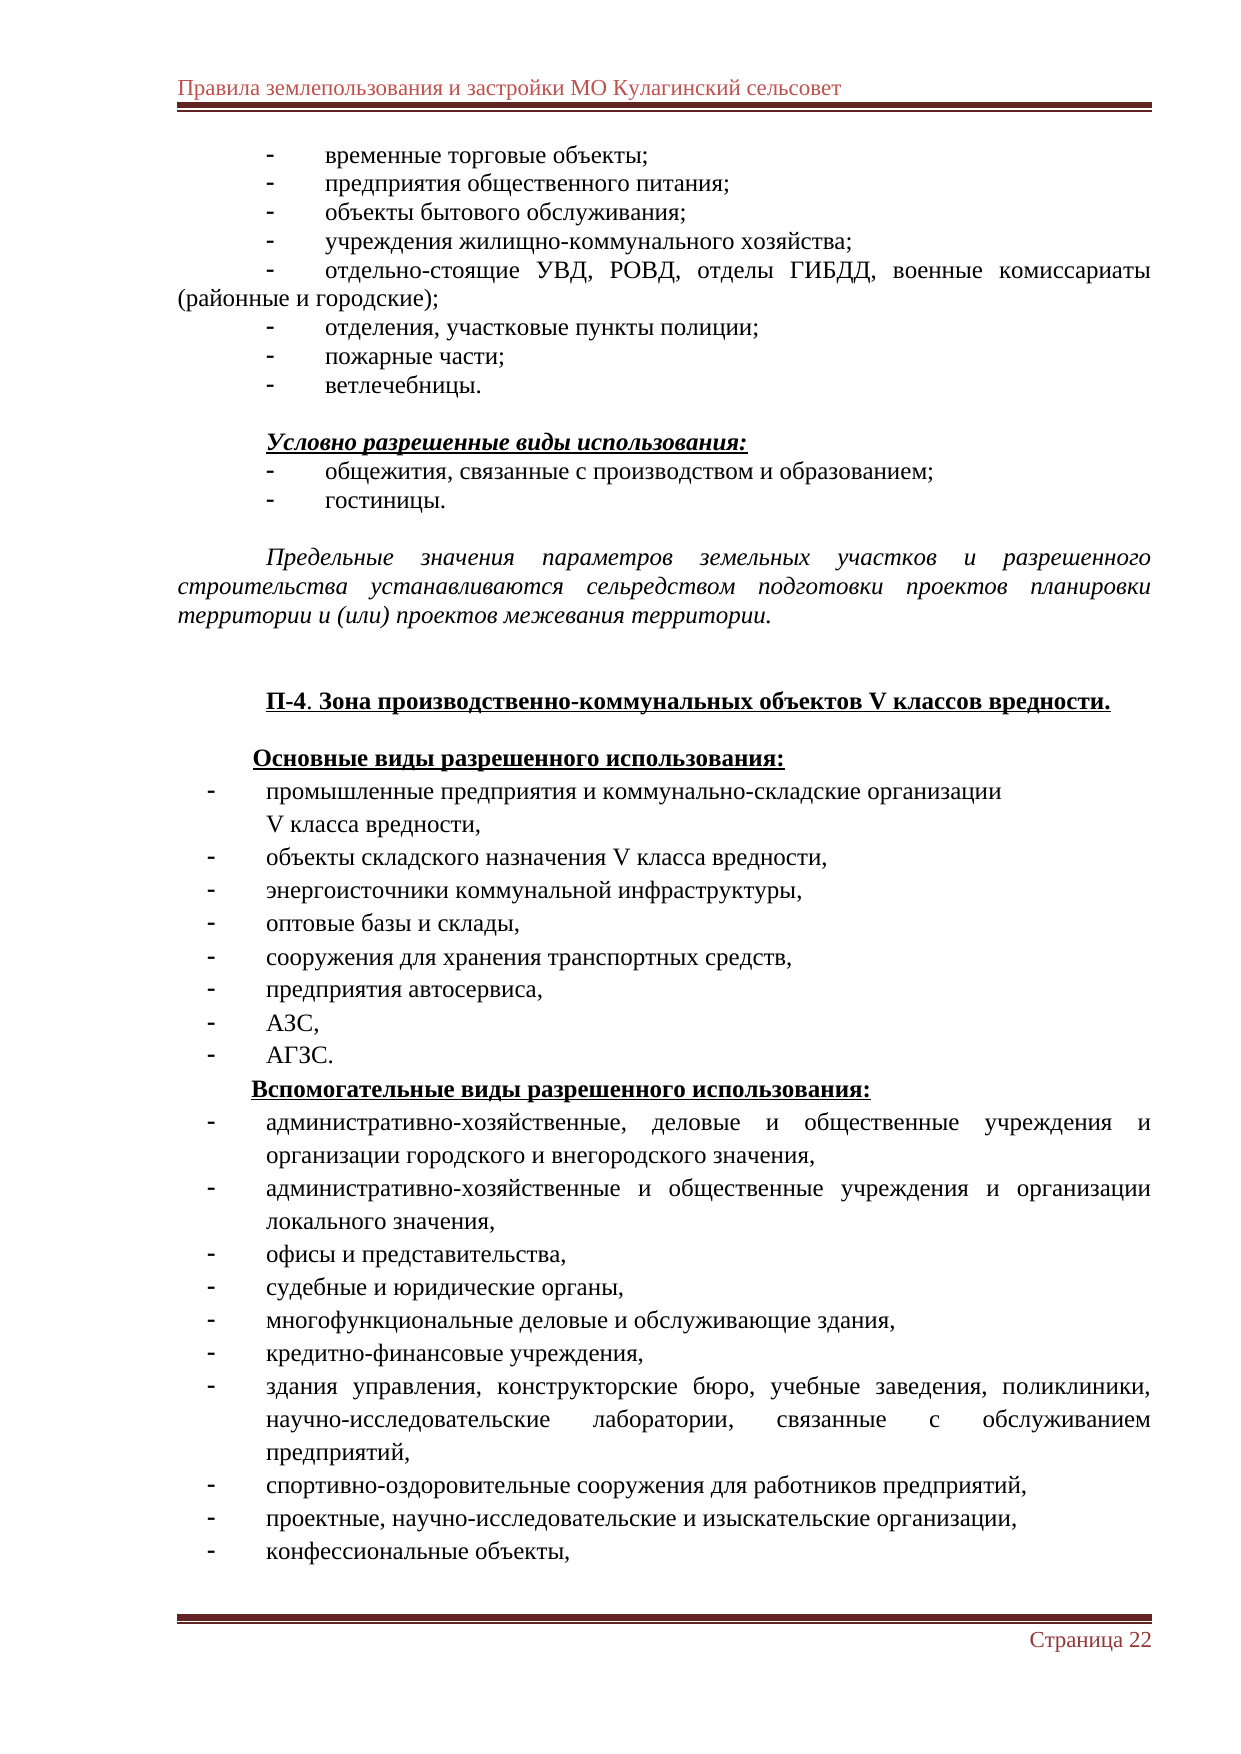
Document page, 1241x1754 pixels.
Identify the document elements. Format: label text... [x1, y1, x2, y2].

list здания управления, конструкторские бюро, учебные заведения, поликлиники, научно-исследовательские лаборатории, связанные с обслуживанием предприятий, [207, 1371, 1152, 1466]
list промышленные предприятия и коммунально-складские организации [207, 776, 1152, 805]
list сооружения для хранения транспортных средств, [207, 942, 1152, 970]
list АГЗС. [207, 1041, 1152, 1069]
list пожарные части; [177, 341, 1152, 370]
list энергоисточники коммунальной инфраструктуры, [207, 876, 1152, 904]
list административно-хозяйственные и общественные учреждения и организации локального значения, [207, 1173, 1152, 1234]
list временные торговые объекты; [177, 140, 1152, 168]
list отделения, участковые пункты полиции; [177, 312, 1152, 341]
text Вспомогательные виды разрешенного использования: [177, 1074, 1152, 1102]
text Условно разрешенные виды использования: [177, 427, 1152, 456]
list Предельные значения параметров земельных участков и разрешенного строительства устанавливаются сельредством подготовки проектов планировки территории и (или) проектов межевания территории. [177, 542, 1152, 628]
list административно-хозяйственные, деловые и общественные учреждения и организации городского и внегородского значения, [207, 1107, 1152, 1168]
list отдельно-стоящие УВД, РОВД, отделы ГИБДД, военные комиссариаты (районные и городские); [177, 255, 1152, 312]
list кредитно-финансовые учреждения, [207, 1338, 1152, 1367]
list общежития, связанные с производством и образованием; [177, 456, 1152, 485]
list судебные и юридические органы, [207, 1272, 1152, 1301]
list объекты складского назначения V класса вредности, [207, 842, 1152, 871]
list конфессиональные объекты, [207, 1536, 1152, 1565]
list офисы и представительства, [207, 1239, 1152, 1267]
list объекты бытового обслуживания; [177, 197, 1152, 226]
list проектные, научно-исследовательские и изыскательские организации, [207, 1503, 1152, 1532]
list оптовые базы и склады, [207, 908, 1152, 937]
list ветлечебницы. [177, 370, 1152, 398]
list спортивно-оздоровительные сооружения для работников предприятий, [207, 1470, 1152, 1499]
list предприятия автосервиса, [207, 974, 1152, 1003]
text Основные виды разрешенного использования: [177, 743, 1152, 772]
list П-4. Зона производственно-коммунальных объектов V классов вредности. [177, 686, 1152, 715]
list гостиницы. [177, 485, 1152, 513]
list V класса вредности, [266, 809, 1152, 838]
list предприятия общественного питания; [177, 168, 1152, 197]
list учреждения жилищно-коммунального хозяйства; [177, 226, 1152, 255]
list многофункциональные деловые и обслуживающие здания, [207, 1305, 1152, 1333]
list АЗС, [207, 1008, 1152, 1036]
